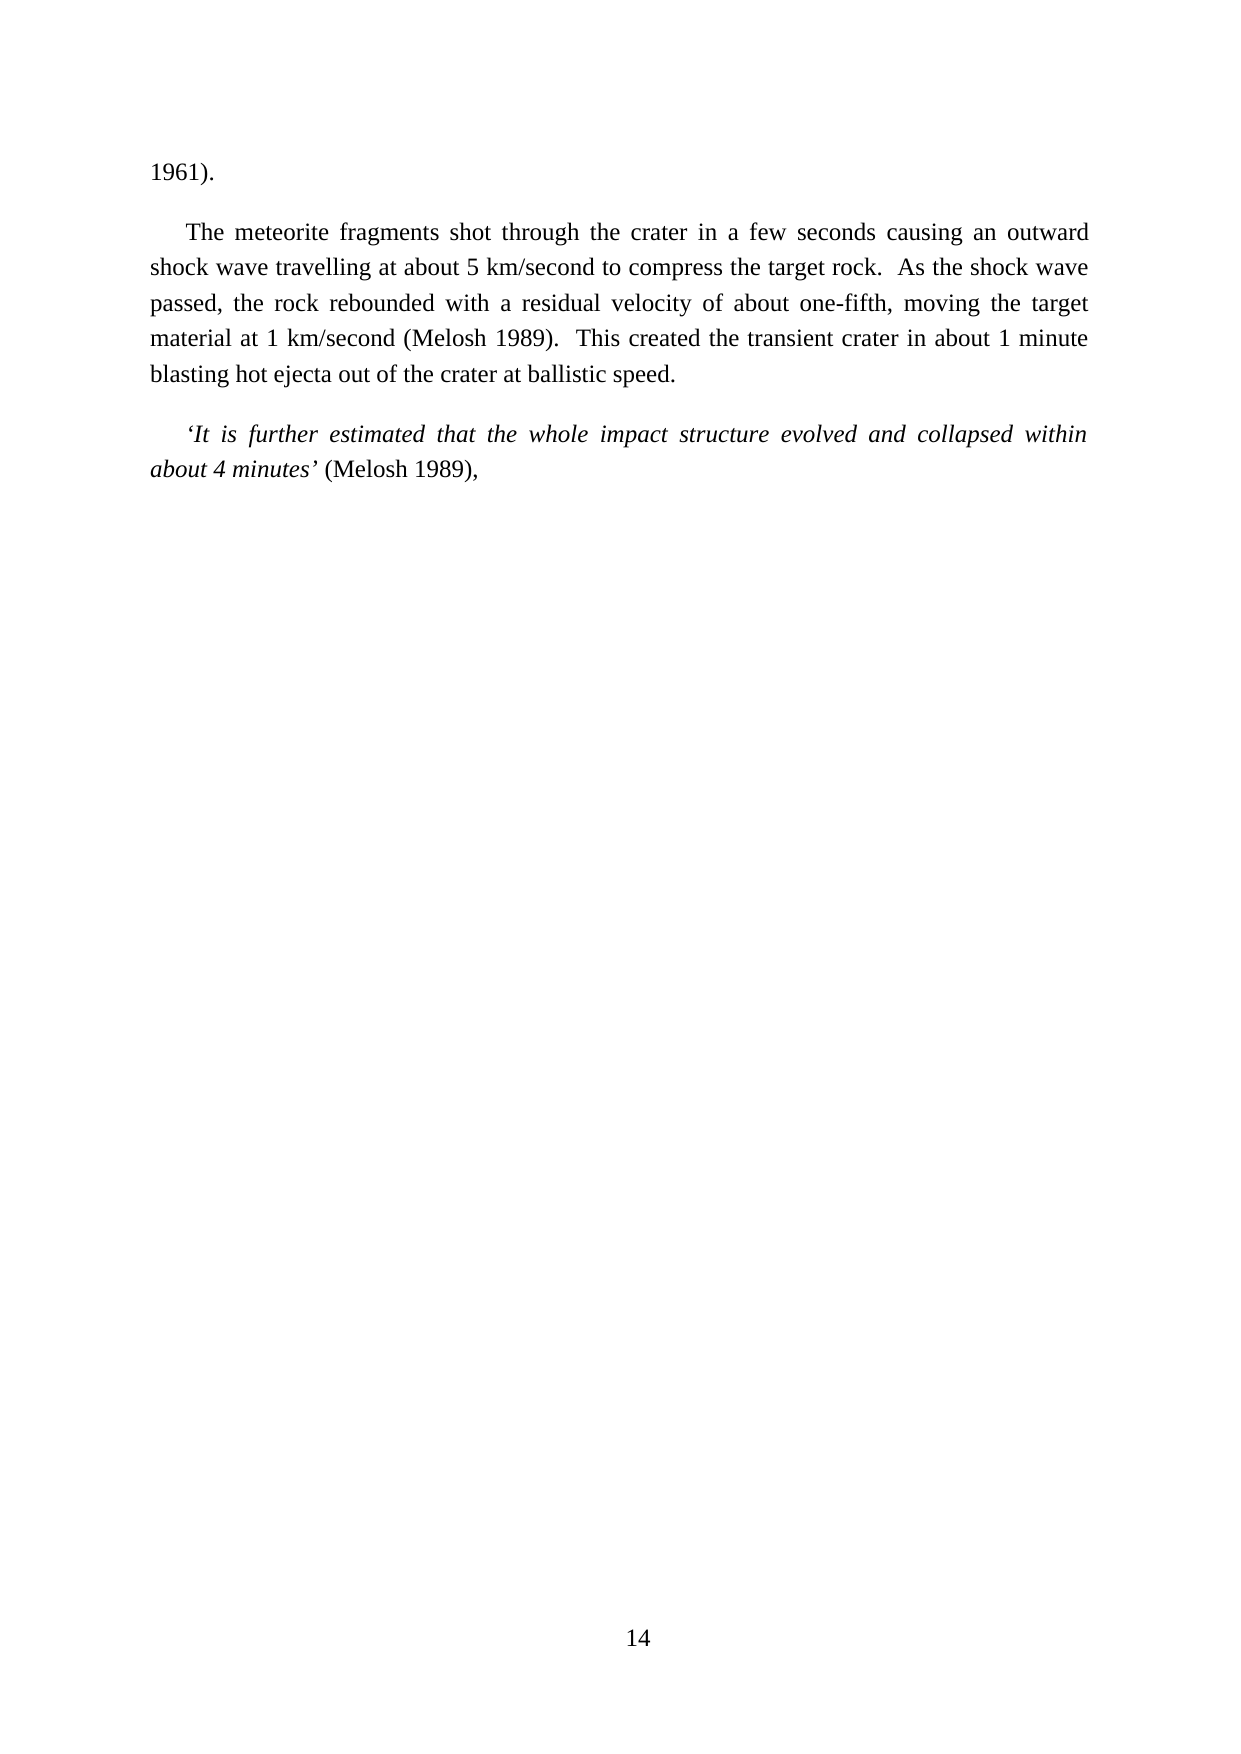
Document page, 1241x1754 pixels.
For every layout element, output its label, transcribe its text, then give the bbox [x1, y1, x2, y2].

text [150, 150, 1090, 185]
text The meteorite fragments shot through the crater in a few seconds causing an outward shock wave travelling at about 5 km/second to compress the target rock. As the shock wave passed, the rock rebounded with a residual velocity of about one-fifth, moving the target material at 1 km/second (Melosh 1989). This created the transient crater in about 1 minute blasting hot ejecta out of the crater at ballistic speed. [150, 210, 1090, 387]
text ‘It is further estimated that the whole impact structure evolved and collapsed within about 4 minutes’ (Melosh 1989), [150, 412, 1090, 483]
